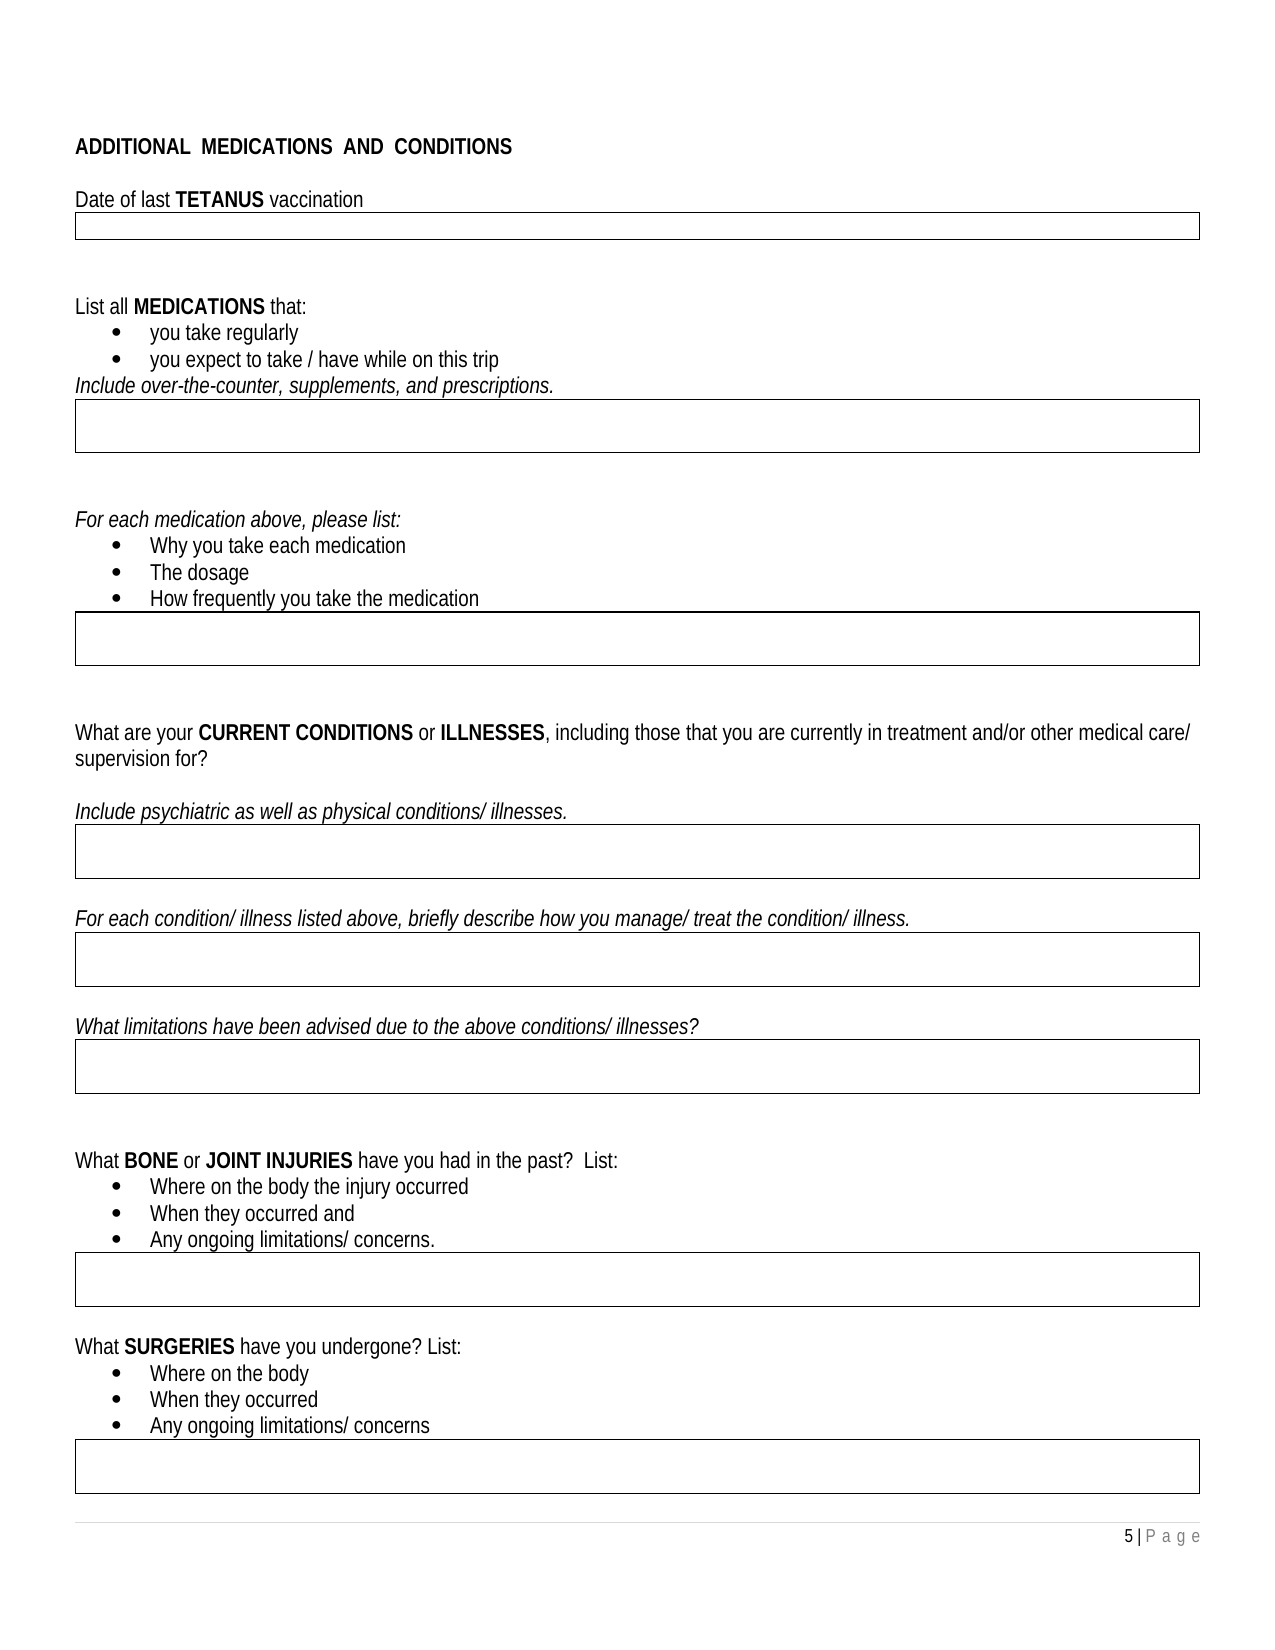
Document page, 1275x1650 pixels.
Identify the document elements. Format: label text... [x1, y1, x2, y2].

table_header [76, 400, 1199, 452]
list Any ongoing limitations/ concerns [112, 1412, 1200, 1439]
text Include psychiatric as well as physical conditions/ illnesses. [75, 798, 1200, 824]
table_header [76, 1253, 1199, 1306]
text ADDITIONAL MEDICATIONS AND CONDITIONS [75, 133, 1200, 159]
list Why you take each medication [112, 532, 1200, 559]
list you expect to take / have while on this trip [112, 346, 1200, 372]
text List all MEDICATIONS that: [75, 293, 1200, 319]
text Date of last TETANUS vaccination [75, 186, 1200, 212]
table_header [76, 1040, 1199, 1093]
text What limitations have been advised due to the above conditions/ illnesses? [75, 1013, 1200, 1039]
list Any ongoing limitations/ concerns. [112, 1226, 1200, 1252]
table_header [76, 213, 1199, 239]
text What SURGERIES have you undergone? List: [75, 1333, 1200, 1360]
list When they occurred [112, 1386, 1200, 1412]
text What BONE or JOINT INJURIES have you had in the past? List: [75, 1147, 1200, 1173]
text Include over-the-counter, supplements, and prescriptions. [75, 372, 1200, 398]
text For each medication above, please list: [75, 506, 1200, 532]
list When they occurred and [112, 1199, 1200, 1226]
table_header [76, 933, 1199, 986]
table_header [76, 1440, 1199, 1492]
list The dosage [112, 559, 1200, 585]
list How frequently you take the medication [112, 585, 1200, 611]
text For each condition/ illness listed above, briefly describe how you manage/ treat the condition/ illness. [75, 905, 1200, 932]
list Where on the body the injury occurred [112, 1173, 1200, 1199]
list you take regularly [112, 319, 1200, 346]
table_header [76, 825, 1199, 878]
list Where on the body [112, 1360, 1200, 1386]
text What are your CURRENT CONDITIONS or ILLNESSES, including those that you are currently in treatment and/or other medical care/ supervision for? [75, 719, 1200, 772]
table_header [76, 613, 1199, 665]
